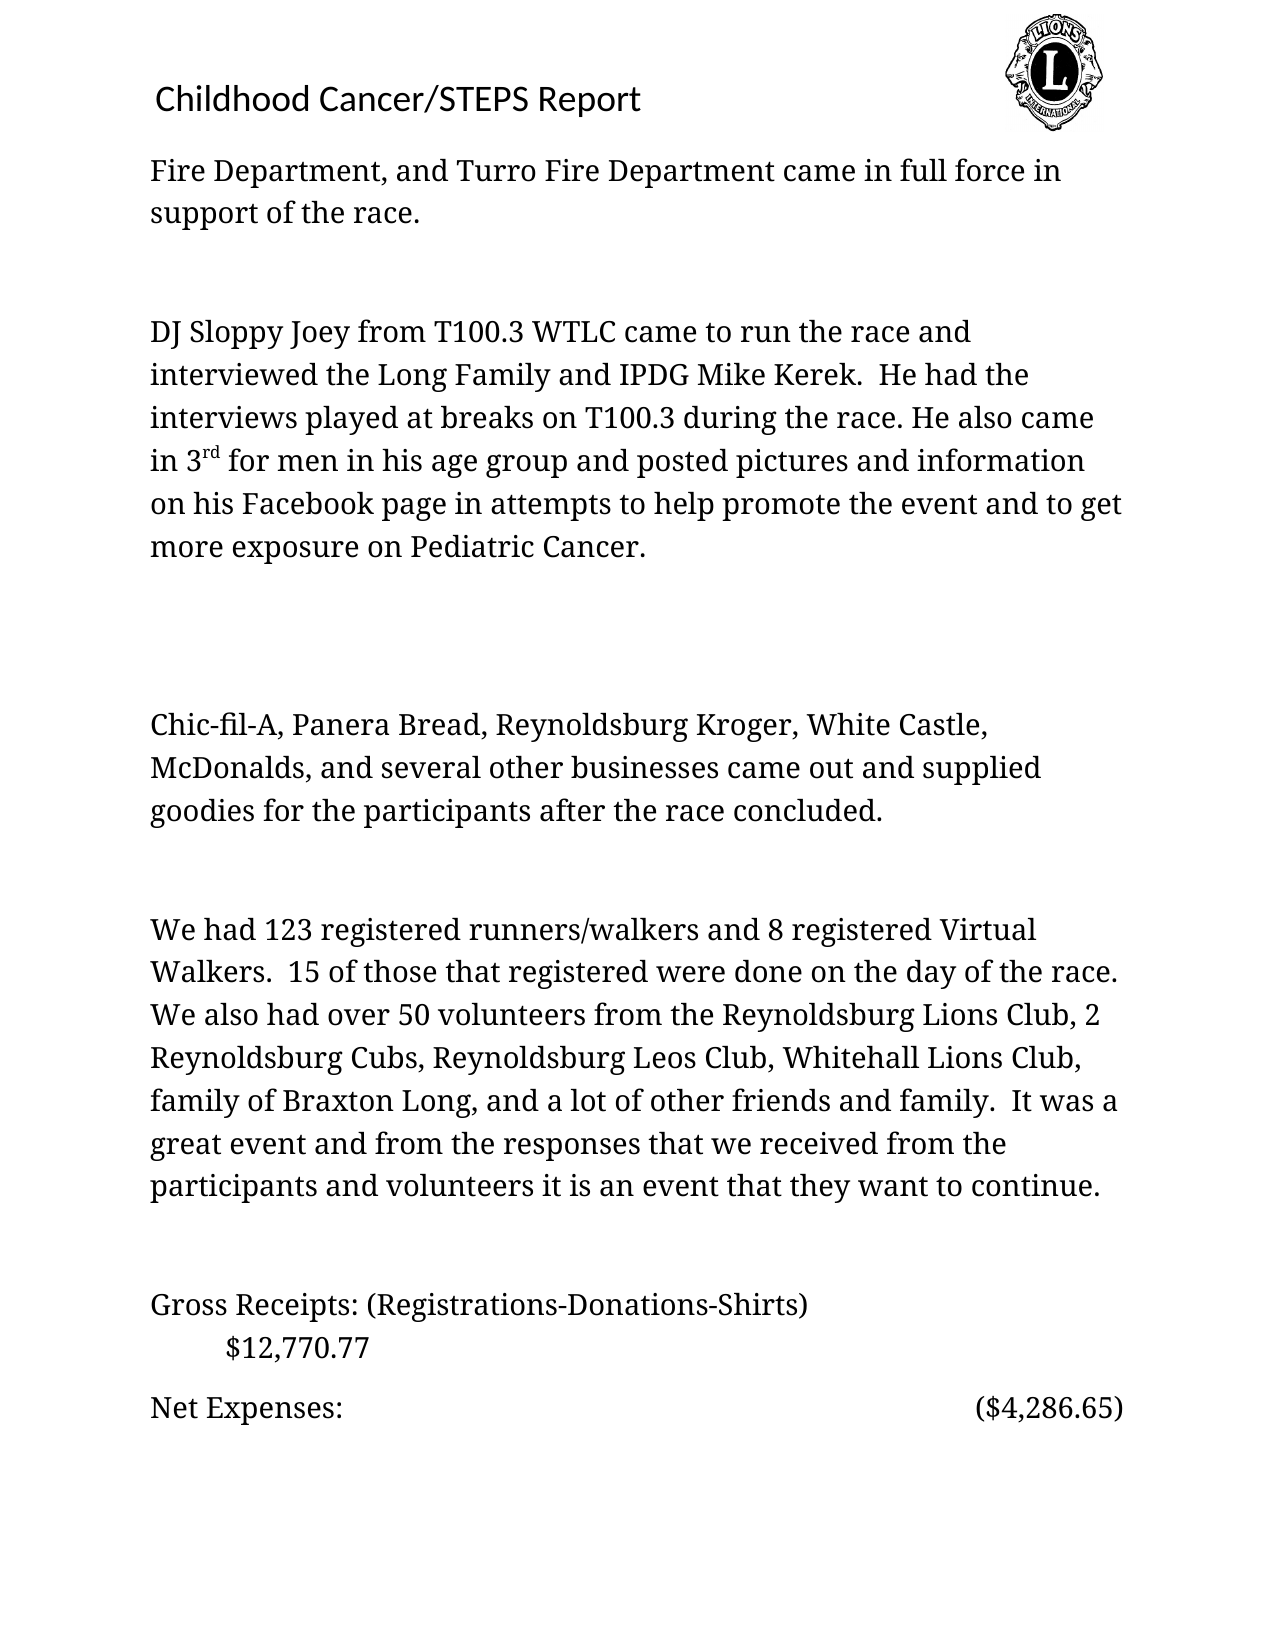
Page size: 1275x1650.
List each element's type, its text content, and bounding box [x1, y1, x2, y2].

text We had 123 registered runners/walkers and 8 registered Virtual Walkers. 15 of those that registered were done on the day of the race. We also had over 50 volunteers from the Reynoldsburg Lions Club, 2 Reynoldsburg Cubs, Reynoldsburg Leos Club, Whitehall Lions Club, family of Braxton Long, and a lot of other friends and family. It was a great event and from the responses that we received from the participants and volunteers it is an event that they want to continue. [150, 909, 1125, 1205]
picture [1004, 14, 1104, 132]
text DJ Sloppy Joey from T100.3 WTLC came to run the race and interviewed the Long Family and IPDG Mike Kerek. He had the interviews played at breaks on T100.3 during the race. He also came in 3rd for men in his age group and posted pictures and information on his Facebook page in attempts to help promote the event and to get more exposure on Pediatric Cancer. [150, 312, 1125, 566]
text Gross Receipts: (Registrations-Donations-Shirts) $12,770.77 [150, 1285, 1125, 1367]
text Net Expenses: ($4,286.65) [150, 1387, 1125, 1427]
text Chic-fil-A, Panera Bread, Reynoldsburg Kroger, White Castle, McDonalds, and several other businesses came out and supplied goodies for the participants after the race concluded. [150, 704, 1125, 829]
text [150, 150, 1125, 232]
